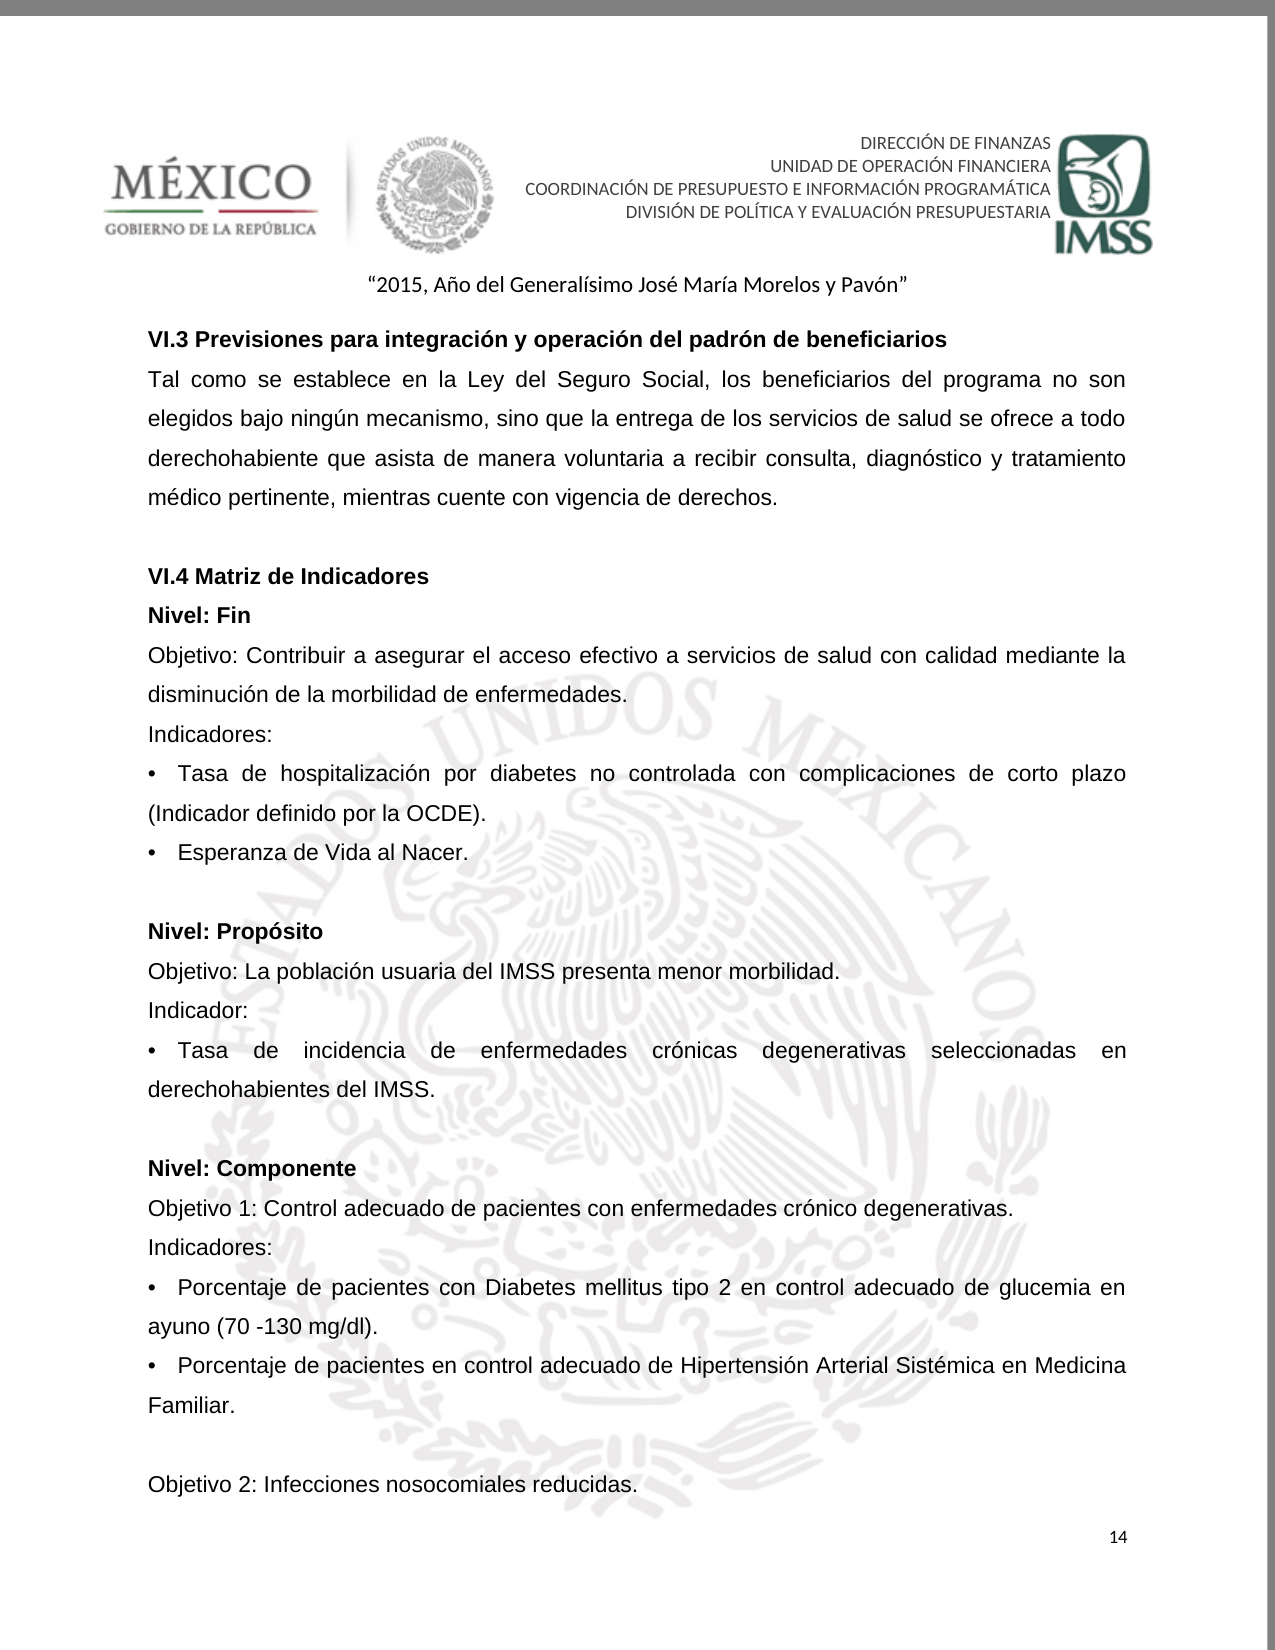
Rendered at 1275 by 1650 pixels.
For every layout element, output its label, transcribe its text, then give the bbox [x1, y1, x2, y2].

text • Porcentaje de pacientes con Diabetes mellitus tipo 2 en control adecuado de glucemia en ayuno (70 -130 mg/dl). [148, 1273, 1127, 1339]
text Tal como se establece en la Ley del Seguro Social, los beneficiarios del programa no son elegidos bajo ningún mecanismo, sino que la entrega de los servicios de salud se ofrece a todo derechohabiente que asista de manera voluntaria a recibir consulta, diagnóstico y tratamiento médico pertinente, mientras cuente con vigencia de derechos. [148, 366, 1127, 510]
text Nivel: Fin [148, 602, 1127, 629]
text VI.4 Matriz de Indicadores [148, 563, 1127, 589]
text Objetivo 2: Infecciones nosocomiales reducidas. [148, 1471, 1127, 1497]
text Objetivo: La población usuaria del IMSS presenta menor morbilidad. [148, 958, 1127, 984]
text VI.3 Previsiones para integración y operación del padrón de beneficiarios [148, 326, 1127, 352]
text • Porcentaje de pacientes en control adecuado de Hipertensión Arterial Sistémica en Medicina Familiar. [148, 1352, 1127, 1418]
text Nivel: Propósito [148, 918, 1127, 944]
text Objetivo 1: Control adecuado de pacientes con enfermedades crónico degenerativas. [148, 1194, 1127, 1221]
text • Esperanza de Vida al Nacer. [148, 839, 1127, 866]
text Objetivo: Contribuir a asegurar el acceso efectivo a servicios de salud con calidad mediante la disminución de la morbilidad de enfermedades. [148, 642, 1127, 708]
picture [0, 16, 1268, 1650]
text Indicadores: [148, 1234, 1127, 1260]
text Nivel: Componente [148, 1155, 1127, 1181]
text • Tasa de hospitalización por diabetes no controlada con complicaciones de corto plazo (Indicador definido por la OCDE). [148, 760, 1127, 826]
text • Tasa de incidencia de enfermedades crónicas degenerativas seleccionadas en derechohabientes del IMSS. [148, 1037, 1127, 1102]
text Indicadores: [148, 721, 1127, 747]
text Indicador: [148, 997, 1127, 1023]
